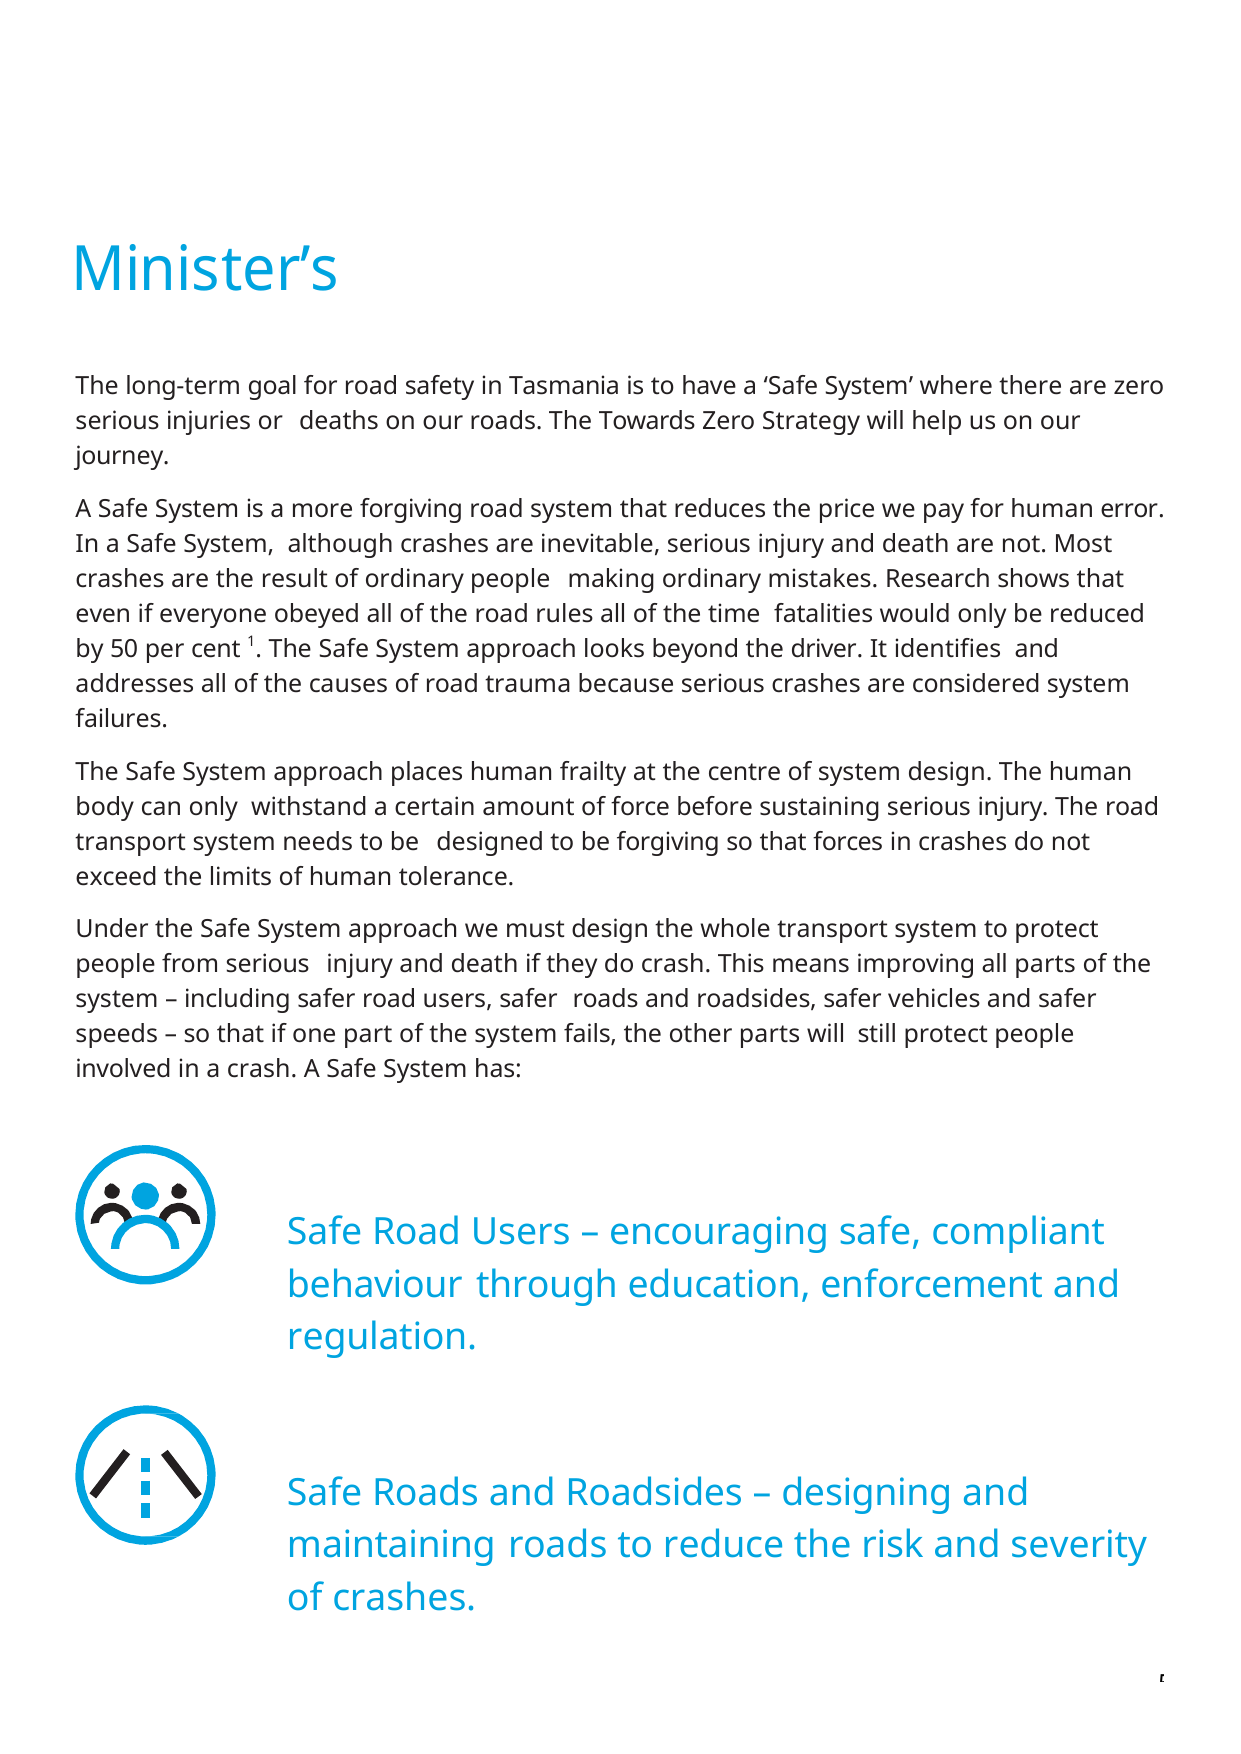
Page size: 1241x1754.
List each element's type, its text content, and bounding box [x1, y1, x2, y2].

text Under the Safe System approach we must design the whole transport system to protect people from serious injury and death if they do crash. This means improving all parts of the system – including safer road users, safer roads and roadsides, safer vehicles and safer speeds – so that if one part of the system fails, the other parts will still protect people involved in a crash. A Safe System has: [75, 911, 1167, 1085]
text The Safe System approach places human frailty at the centre of system design. The human body can only withstand a certain amount of force before sustaining serious injury. The road transport system needs to be designed to be forgiving so that forces in crashes do not exceed the limits of human tolerance. [75, 753, 1173, 892]
text The long-term goal for road safety in Tasmania is to have a ‘Safe System’ where there are zero serious injuries or deaths on our roads. The Towards Zero Strategy will help us on our journey. [75, 368, 1167, 472]
subtitle Safe Road Users – encouraging safe, compliant behaviour through education, enforcement and regulation. [287, 1204, 1173, 1361]
text A Safe System is a more forgiving road system that reduces the price we pay for human error. In a Safe System, although crashes are inevitable, serious injury and death are not. Most crashes are the result of ordinary people making ordinary mistakes. Research shows that even if everyone obeyed all of the road rules all of the time fatalities would only be reduced by 50 per cent 1. The Safe System approach looks beyond the driver. It identifies and addresses all of the causes of road trauma because serious crashes are considered system failures. [75, 490, 1173, 734]
text Safe Roads and Roadsides – designing and maintaining roads to reduce the risk and severity of crashes. [287, 1465, 1150, 1621]
